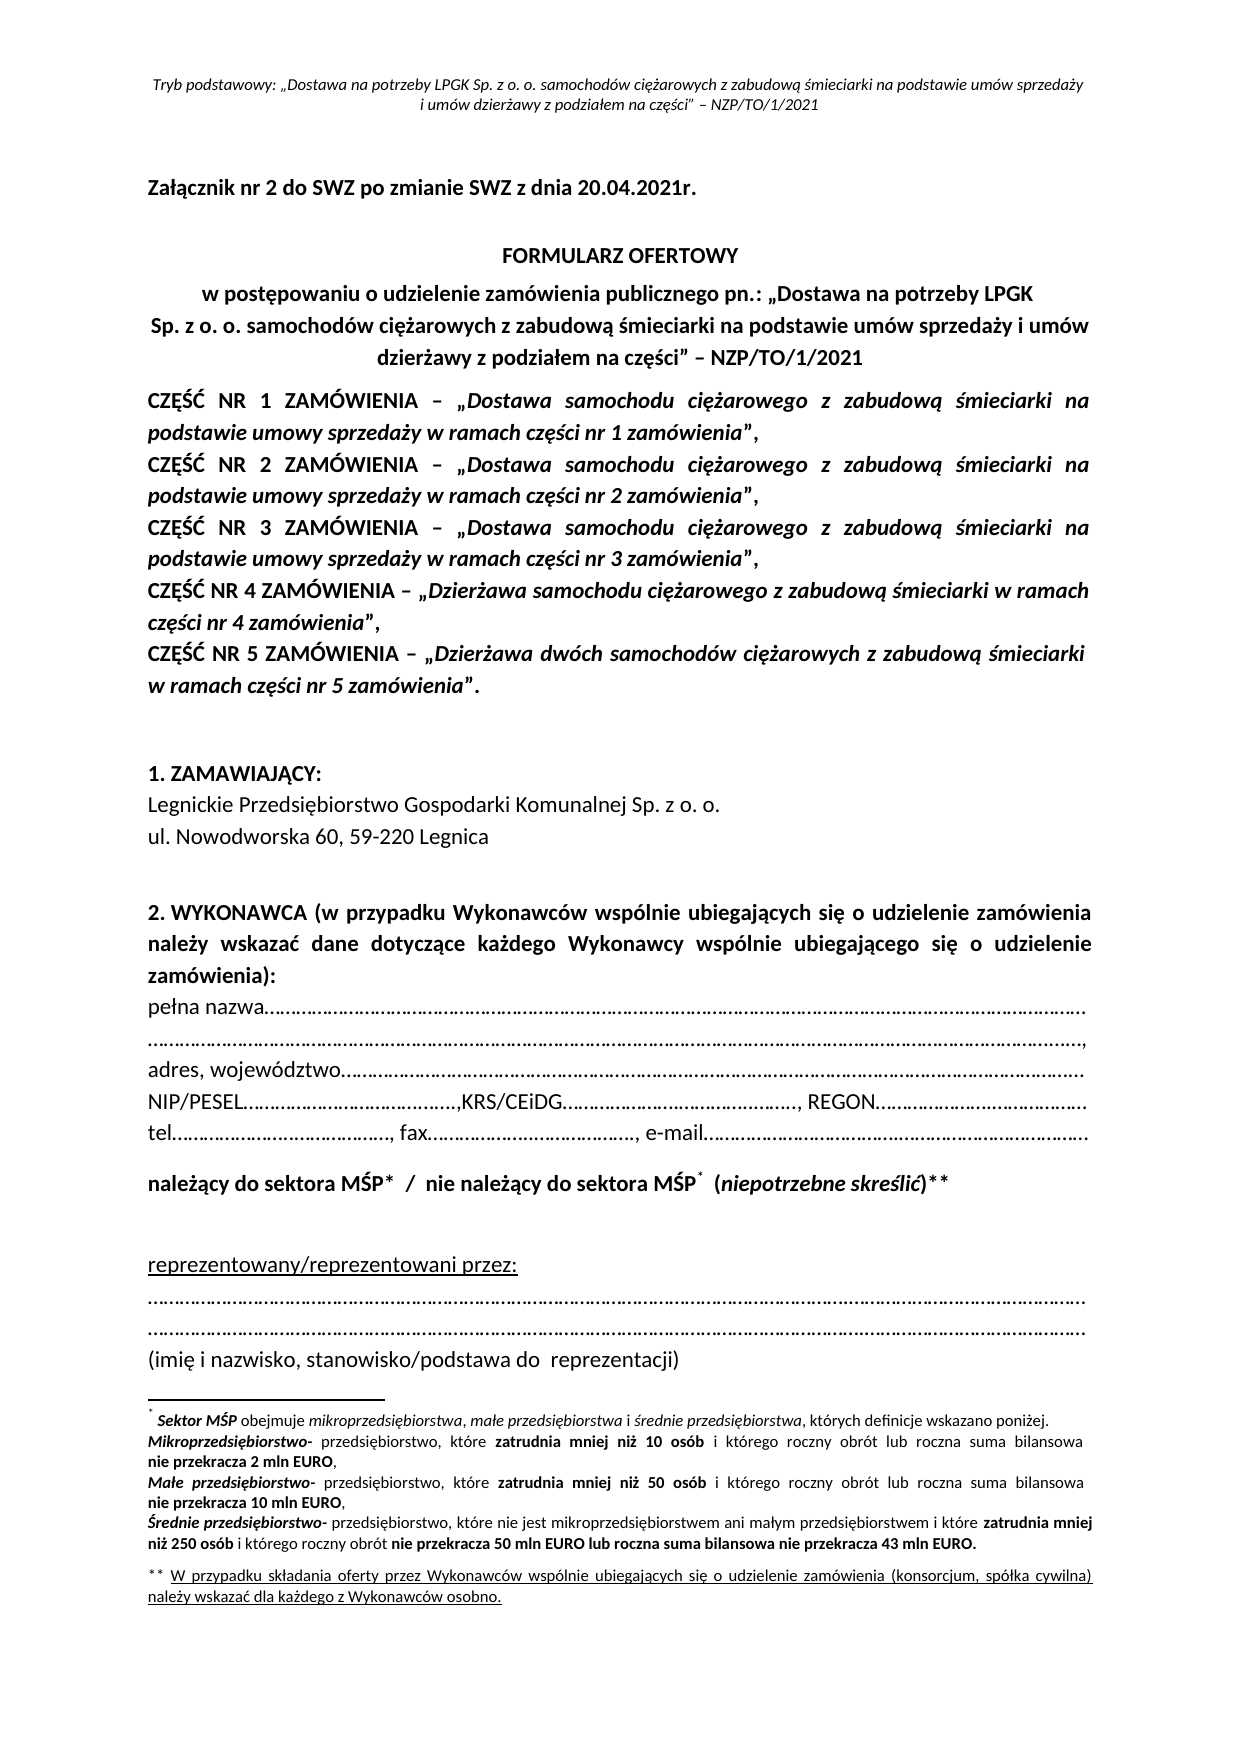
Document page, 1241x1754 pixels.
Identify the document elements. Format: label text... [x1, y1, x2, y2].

text CZĘŚĆ NR 2 ZAMÓWIENIA – „Dostawa samochodu ciężarowego z zabudową śmieciarki na podstawie umowy sprzedaży w ramach części nr 2 zamówienia”, [148, 450, 1093, 509]
text w postępowaniu o udzielenie zamówienia publicznego pn.: „Dostawa na potrzeby LPGK Sp. z o. o. samochodów ciężarowych z zabudową śmieciarki na podstawie umów sprzedaży i umów dzierżawy z podziałem na części” – NZP/TO/1/2021 [148, 279, 1093, 371]
text CZĘŚĆ NR 3 ZAMÓWIENIA – „Dostawa samochodu ciężarowego z zabudową śmieciarki na podstawie umowy sprzedaży w ramach części nr 3 zamówienia”, [148, 513, 1093, 572]
text CZĘŚĆ NR 1 ZAMÓWIENIA – „Dostawa samochodu ciężarowego z zabudową śmieciarki na podstawie umowy sprzedaży w ramach części nr 1 zamówienia”, [148, 387, 1093, 446]
text ……………………………………………………………………………………………………………………….…………………………………… [148, 1313, 1093, 1342]
text reprezentowany/reprezentowani przez: [148, 1250, 1093, 1278]
text …………………………………………………………………………………………………………………….……………………………………… [148, 1282, 1093, 1310]
text ………………………………………………………………………………………………………………………………………………………...…, adres, województwo…………………………………………………………………………………………………………………………... [148, 1024, 1093, 1083]
text Legnickie Przedsiębiorstwo Gospodarki Komunalnej Sp. z o. o. [148, 790, 1093, 818]
text CZĘŚĆ NR 4 ZAMÓWIENIA – „Dzierżawa samochodu ciężarowego z zabudową śmieciarki w ramach części nr 4 zamówienia”, [148, 576, 1093, 636]
text CZĘŚĆ NR 5 ZAMÓWIENIA – „Dzierżawa dwóch samochodów ciężarowych z zabudową śmieciarki w ramach części nr 5 zamówienia”. [148, 639, 1093, 699]
text należący do sektora MŚP* / nie należący do sektora MŚP* (niepotrzebne skreślić)** [148, 1169, 1093, 1197]
text tel…………………..………………, fax………………..………………., e-mail……………………………….……………………………… [148, 1118, 1093, 1147]
text ul. Nowodworska 60, 59-220 Legnica [148, 822, 1093, 850]
subtitle Załącznik nr 2 do SWZ po zmianie SWZ z dnia 20.04.2021r. [148, 173, 1093, 201]
text (imię i nazwisko, stanowisko/podstawa do reprezentacji) [148, 1345, 1093, 1373]
text NIP/PESEL……………………………...….,KRS/CEiDG………………….…………..…….., REGON………………….……………… [148, 1087, 1093, 1115]
list WYKONAWCA (w przypadku Wykonawców wspólnie ubiegających się o udzielenie zamówienia należy wskazać dane dotyczące każdego Wykonawcy wspólnie ubiegającego się o udzielenie zamówienia): [148, 898, 1093, 989]
list ZAMAWIAJĄCY: [148, 759, 1093, 787]
text pełna nazwa………………………………………………………………………………………………………………………………………… [148, 992, 1093, 1020]
text FORMULARZ OFERTOWY [148, 242, 1093, 270]
